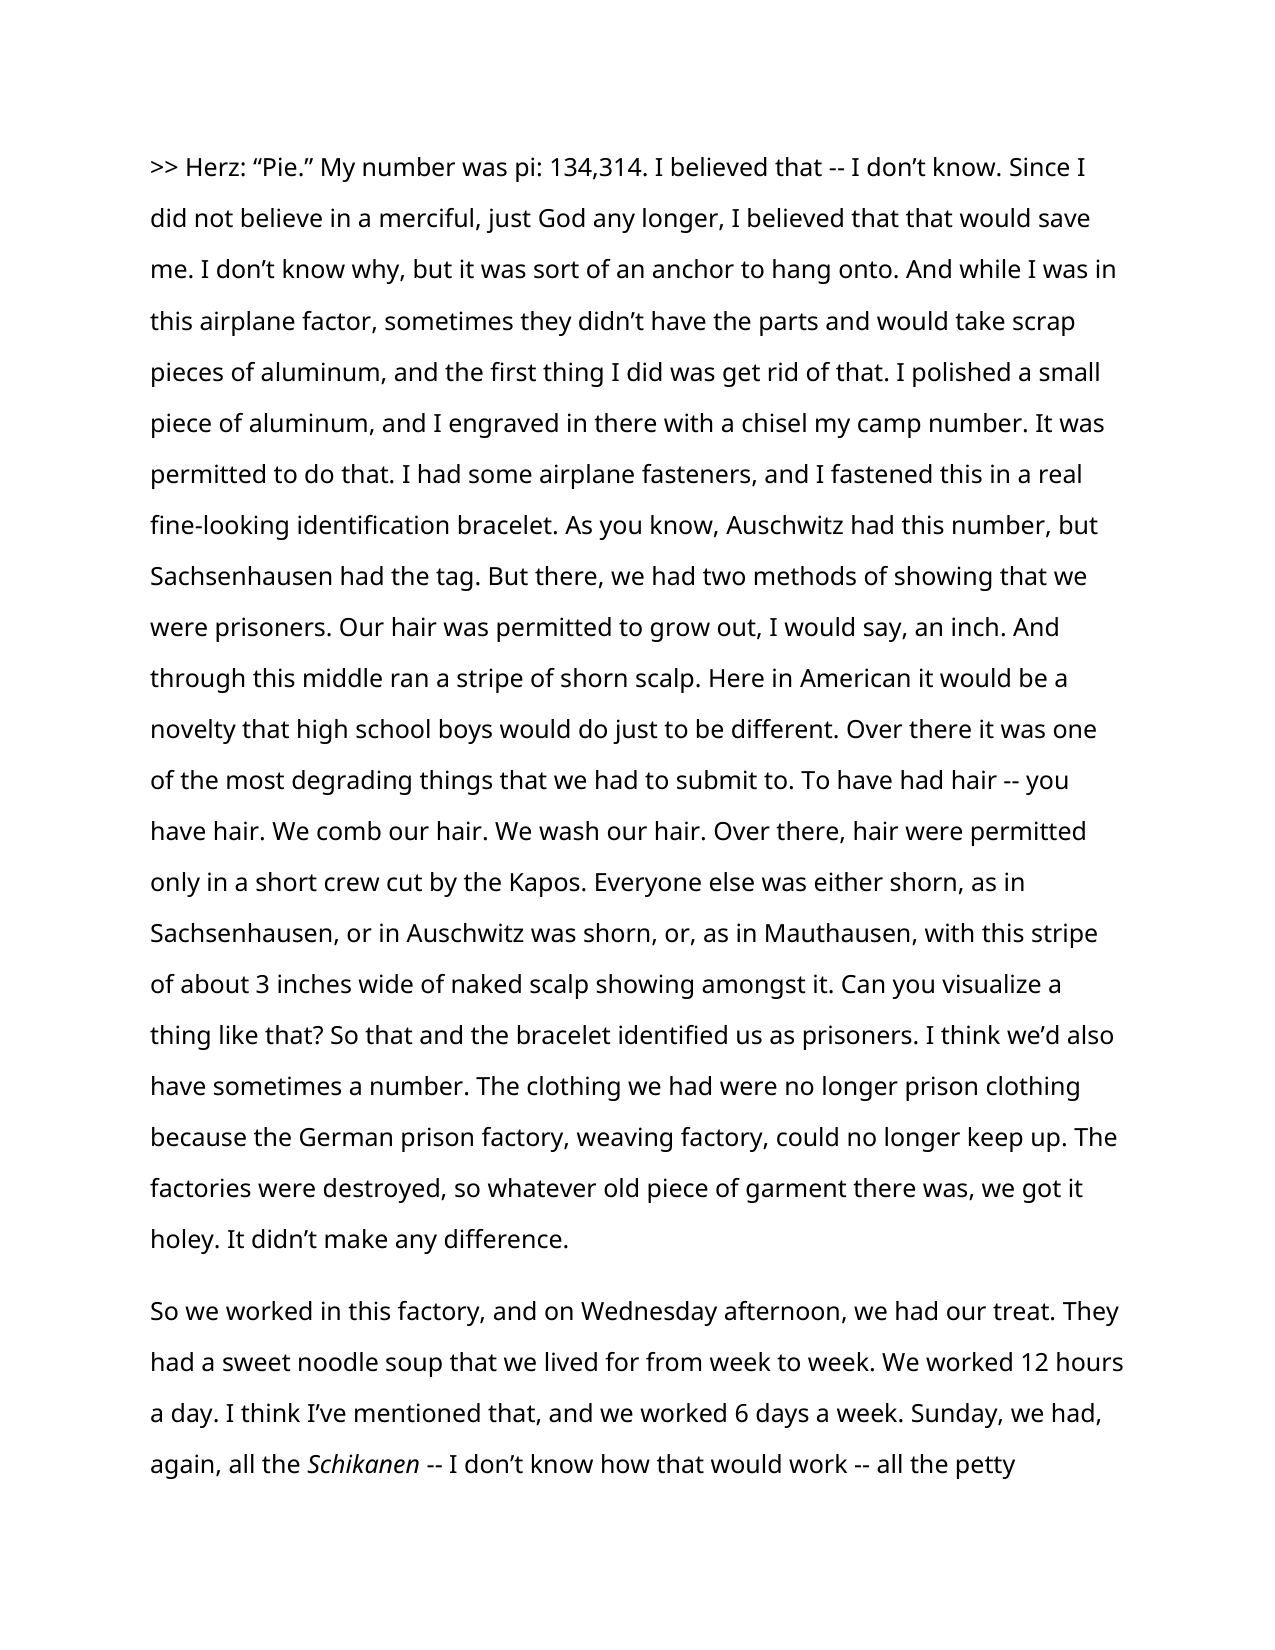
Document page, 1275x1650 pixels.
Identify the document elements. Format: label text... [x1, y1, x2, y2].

text >> Herz: “Pie.” My number was pi: 134,314. I believed that -- I don’t know. Since I did not believe in a merciful, just God any longer, I believed that that would save me. I don’t know why, but it was sort of an anchor to hang onto. And while I was in this airplane factor, sometimes they didn’t have the parts and would take scrap pieces of aluminum, and the first thing I did was get rid of that. I polished a small piece of aluminum, and I engraved in there with a chisel my camp number. It was permitted to do that. I had some airplane fasteners, and I fastened this in a real fine-looking identification bracelet. As you know, Auschwitz had this number, but Sachsenhausen had the tag. But there, we had two methods of showing that we were prisoners. Our hair was permitted to grow out, I would say, an inch. And through this middle ran a stripe of shorn scalp. Here in American it would be a novelty that high school boys would do just to be different. Over there it was one of the most degrading things that we had to submit to. To have had hair -- you have hair. We comb our hair. We wash our hair. Over there, hair were permitted only in a short crew cut by the Kapos. Everyone else was either shorn, as in Sachsenhausen, or in Auschwitz was shorn, or, as in Mauthausen, with this stripe of about 3 inches wide of naked scalp showing amongst it. Can you visualize a thing like that? So that and the bracelet identified us as prisoners. I think we’d also have sometimes a number. The clothing we had were no longer prison clothing because the German prison factory, weaving factory, could no longer keep up. The factories were destroyed, so whatever old piece of garment there was, we got it holey. It didn’t make any difference. [150, 150, 1125, 1256]
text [150, 1294, 1125, 1481]
